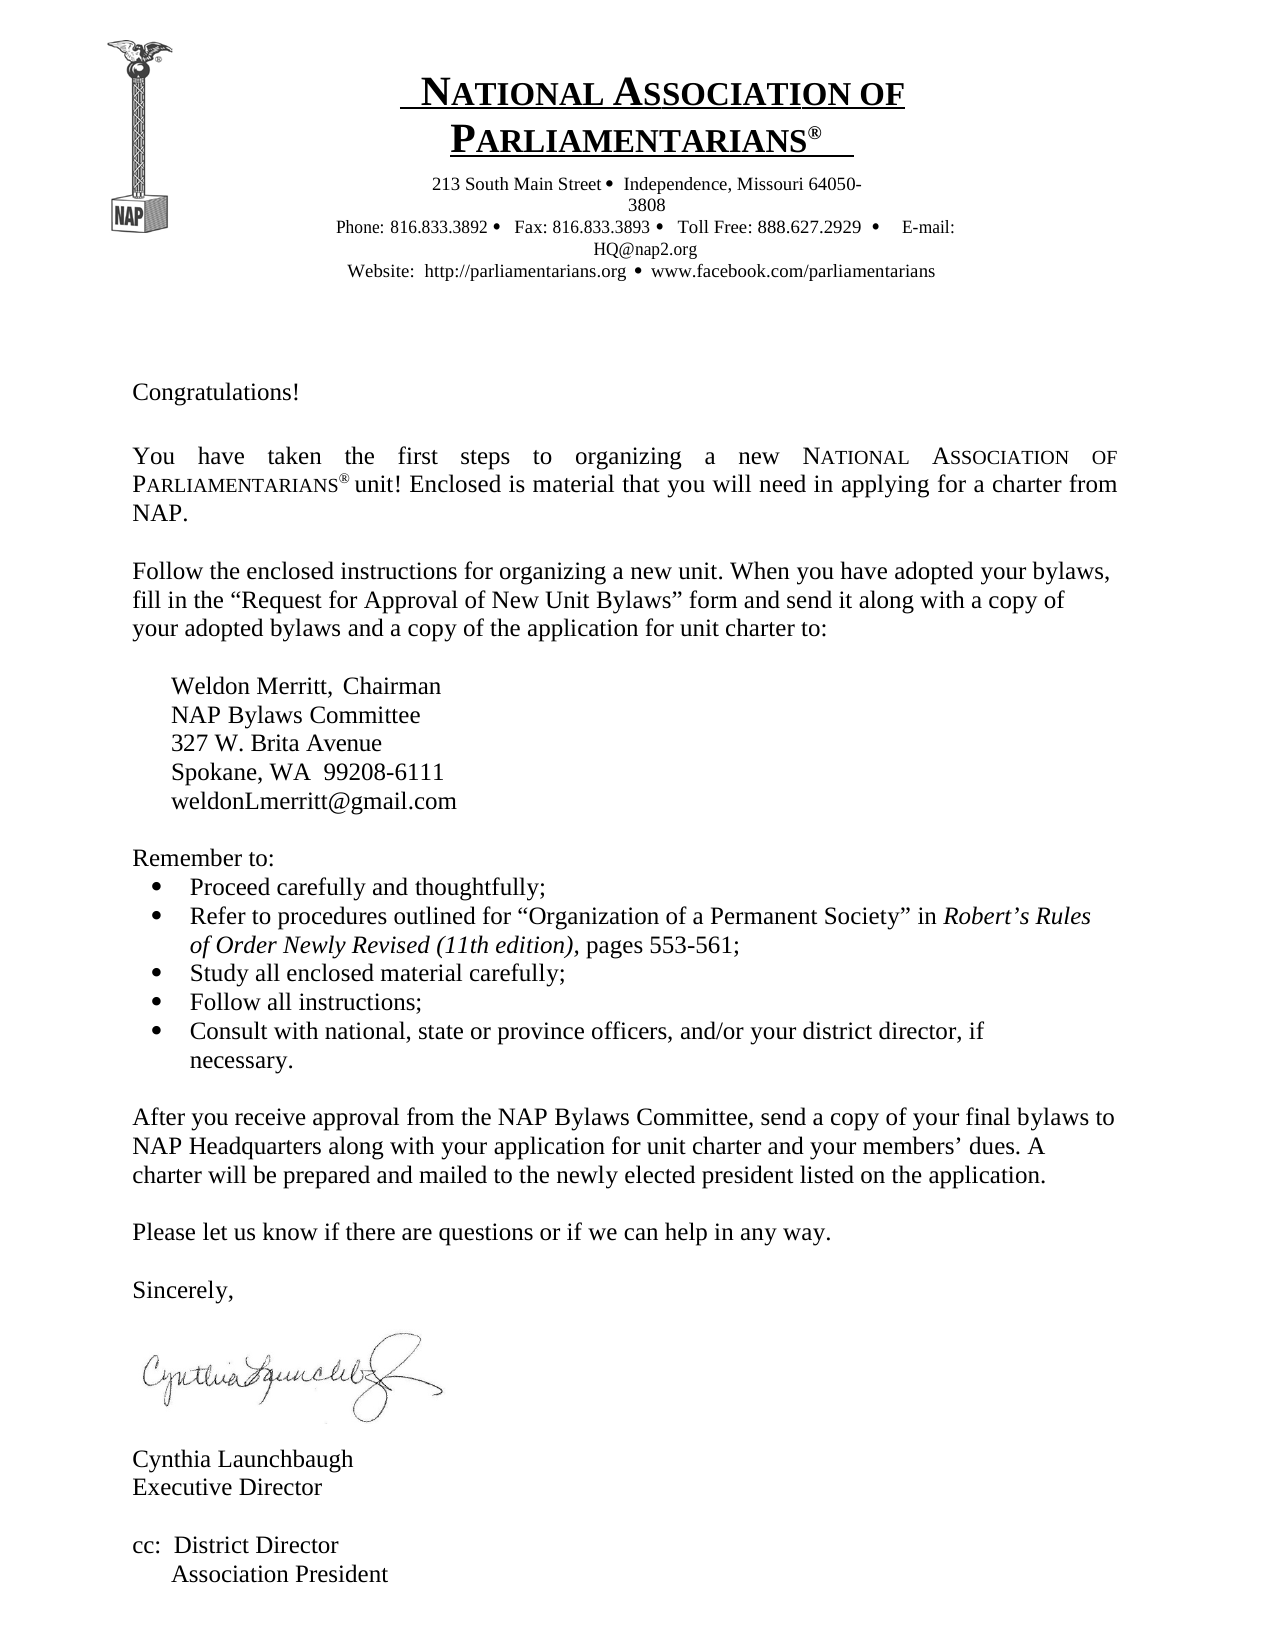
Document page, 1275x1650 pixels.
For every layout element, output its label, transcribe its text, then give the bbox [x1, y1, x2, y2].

text Congratulations! [132, 377, 1038, 406]
text NATIONAL ASSOCIATION OF PARLIAMENTARIANS® [203, 66, 1101, 162]
text You have taken the first steps to organizing a new National Association of Parliamentarians® unit! Enclosed is material that you will need in applying for a charter from NAP. [132, 441, 1118, 527]
text Cynthia Launchbaugh [132, 1424, 454, 1472]
picture [107, 40, 173, 233]
text Website: http://parliamentarians.org  www.facebook.com/parliamentarians [347, 259, 1114, 280]
list Follow all instructions; [152, 987, 1114, 1016]
text cc: District Director [132, 1530, 1114, 1559]
list Proceed carefully and thoughtfully; [152, 872, 1114, 901]
text 213 South Main Street Independence, Missouri 64050-3808 [413, 173, 880, 216]
list Refer to procedures outlined for “Organization of a Permanent Society” in Robert’s Rules of Order Newly Revised (11th edition), pages 553-561; [152, 901, 1114, 958]
list Consult with national, state or province officers, and/or your district director, if necessary. [152, 1016, 1114, 1073]
picture [132, 1329, 454, 1424]
text weldonLmerritt@gmail.com [171, 786, 1114, 815]
text Executive Director [132, 1472, 454, 1501]
text NAP Bylaws Committee [171, 700, 1114, 728]
text After you receive approval from the NAP Bylaws Committee, send a copy of your final bylaws to NAP Headquarters along with your application for unit charter and your members’ dues. A charter will be prepared and mailed to the newly elected president listed on the application. [132, 1102, 1118, 1188]
text 327 W. Brita Avenue [171, 728, 1114, 757]
text Association President [132, 1559, 1114, 1587]
text Weldon Merritt, Chairman [171, 671, 1114, 700]
text Phone: 816.833.3892  Fax: 816.833.3893  Toll Free: 888.627.2929  E-mail: HQ@nap2.org [287, 216, 1003, 259]
text Follow the enclosed instructions for organizing a new unit. When you have adopted your bylaws, fill in the “Request for Approval of New Unit Bylaws” form and send it along with a copy of your adopted bylaws and a copy of the application for unit charter to: [132, 556, 1114, 642]
list Study all enclosed material carefully; [152, 958, 1114, 987]
text Please let us know if there are questions or if we can help in any way. Sincerely, [132, 1217, 831, 1303]
text Remember to: [132, 843, 1114, 872]
text Spokane, WA 99208-6111 [171, 757, 1114, 786]
